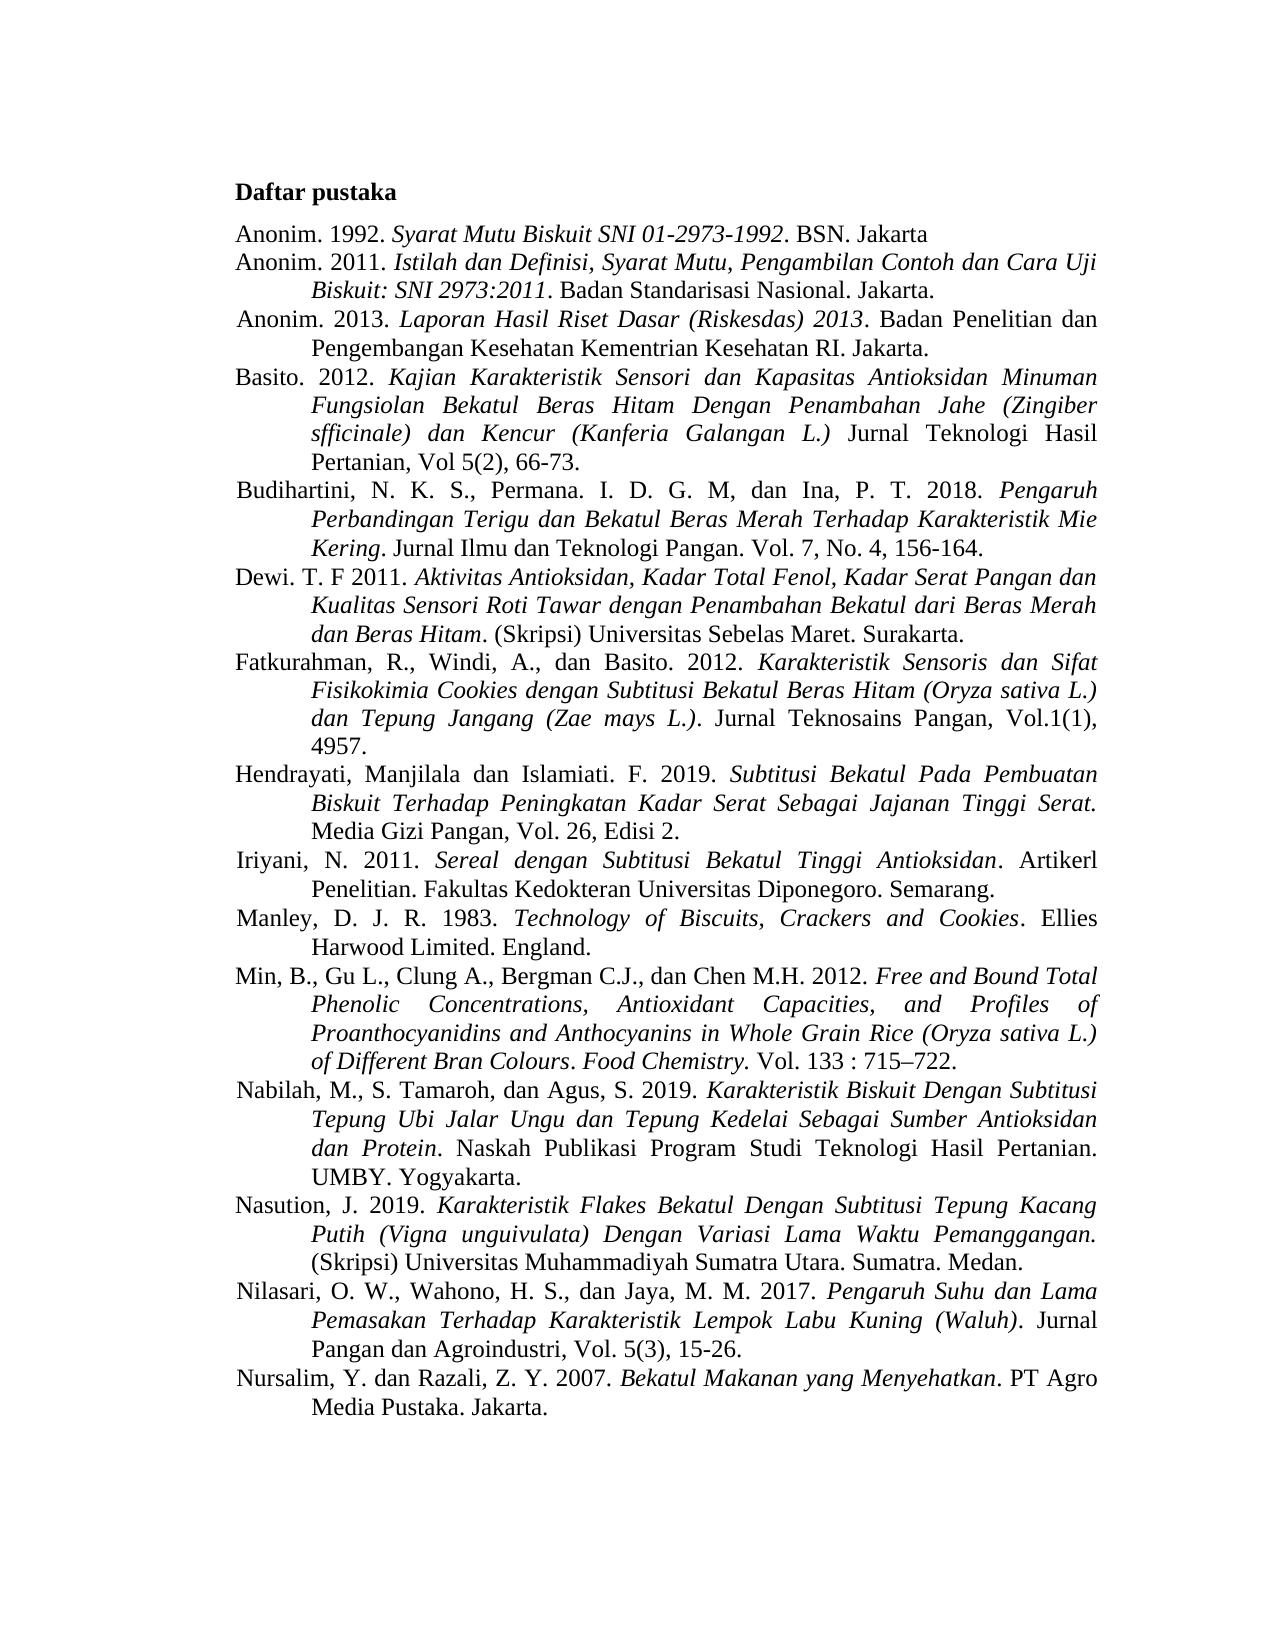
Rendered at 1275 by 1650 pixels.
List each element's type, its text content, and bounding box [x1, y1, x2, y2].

text Min, B., Gu L., Clung A., Bergman C.J., dan Chen M.H. 2012. Free and Bound Total Phenolic Concentrations, Antioxidant Capacities, and Profiles of Proanthocyanidins and Anthocyanins in Whole Grain Rice (Oryza sativa L.) of Different Bran Colours. Food Chemistry. Vol. 133 : 715–722. [235, 962, 1098, 1075]
text Anonim. 2011. Istilah dan Definisi, Syarat Mutu, Pengambilan Contoh dan Cara Uji Biskuit: SNI 2973:2011. Badan Standarisasi Nasional. Jakarta. [235, 248, 1098, 304]
text Basito. 2012. Kajian Karakteristik Sensori dan Kapasitas Antioksidan Minuman Fungsiolan Bekatul Beras Hitam Dengan Penambahan Jahe (Zingiber sfficinale) dan Kencur (Kanferia Galangan L.) Jurnal Teknologi Hasil Pertanian, Vol 5(2), 66-73. [235, 362, 1098, 475]
text Dewi. T. F 2011. Aktivitas Antioksidan, Kadar Total Fenol, Kadar Serat Pangan dan Kualitas Sensori Roti Tawar dengan Penambahan Bekatul dari Beras Merah dan Beras Hitam. (Skripsi) Universitas Sebelas Maret. Surakarta. [235, 563, 1098, 647]
text Nilasari, O. W., Wahono, H. S., dan Jaya, M. M. 2017. Pengaruh Suhu dan Lama Pemasakan Terhadap Karakteristik Lempok Labu Kuning (Waluh). Jurnal Pangan dan Agroindustri, Vol. 5(3), 15-26. [236, 1276, 1098, 1362]
text Budihartini, N. K. S., Permana. I. D. G. M, dan Ina, P. T. 2018. Pengaruh Perbandingan Terigu dan Bekatul Beras Merah Terhadap Karakteristik Mie Kering. Jurnal Ilmu dan Teknologi Pangan. Vol. 7, No. 4, 156-164. [236, 475, 1098, 562]
text Manley, D. J. R. 1983. Technology of Biscuits, Crackers and Cookies. Ellies Harwood Limited. England. [236, 903, 1098, 961]
text Anonim. 1992. Syarat Mutu Biskuit SNI 01-2973-1992. BSN. Jakarta [235, 219, 1098, 248]
subtitle Daftar pustaka [235, 177, 1099, 206]
text Iriyani, N. 2011. Sereal dengan Subtitusi Bekatul Tinggi Antioksidan. Artikerl Penelitian. Fakultas Kedokteran Universitas Diponegoro. Semarang. [236, 845, 1098, 902]
text Fatkurahman, R., Windi, A., dan Basito. 2012. Karakteristik Sensoris dan Sifat Fisikokimia Cookies dengan Subtitusi Bekatul Beras Hitam (Oryza sativa L.) dan Tepung Jangang (Zae mays L.). Jurnal Teknosains Pangan, Vol.1(1), 4957. [235, 647, 1098, 760]
text Nabilah, M., S. Tamaroh, dan Agus, S. 2019. Karakteristik Biskuit Dengan Subtitusi Tepung Ubi Jalar Ungu dan Tepung Kedelai Sebagai Sumber Antioksidan dan Protein. Naskah Publikasi Program Studi Teknologi Hasil Pertanian. UMBY. Yogyakarta. [236, 1075, 1098, 1190]
text Nasution, J. 2019. Karakteristik Flakes Bekatul Dengan Subtitusi Tepung Kacang Putih (Vigna unguivulata) Dengan Variasi Lama Waktu Pemanggangan. (Skripsi) Universitas Muhammadiyah Sumatra Utara. Sumatra. Medan. [235, 1191, 1098, 1276]
text Hendrayati, Manjilala dan Islamiati. F. 2019. Subtitusi Bekatul Pada Pembuatan Biskuit Terhadap Peningkatan Kadar Serat Sebagai Jajanan Tinggi Serat. Media Gizi Pangan, Vol. 26, Edisi 2. [235, 760, 1098, 845]
text Nursalim, Y. dan Razali, Z. Y. 2007. Bekatul Makanan yang Menyehatkan. PT Agro Media Pustaka. Jakarta. [236, 1363, 1098, 1421]
text Anonim. 2013. Laporan Hasil Riset Dasar (Riskesdas) 2013. Badan Penelitian dan Pengembangan Kesehatan Kementrian Kesehatan RI. Jakarta. [236, 304, 1098, 362]
